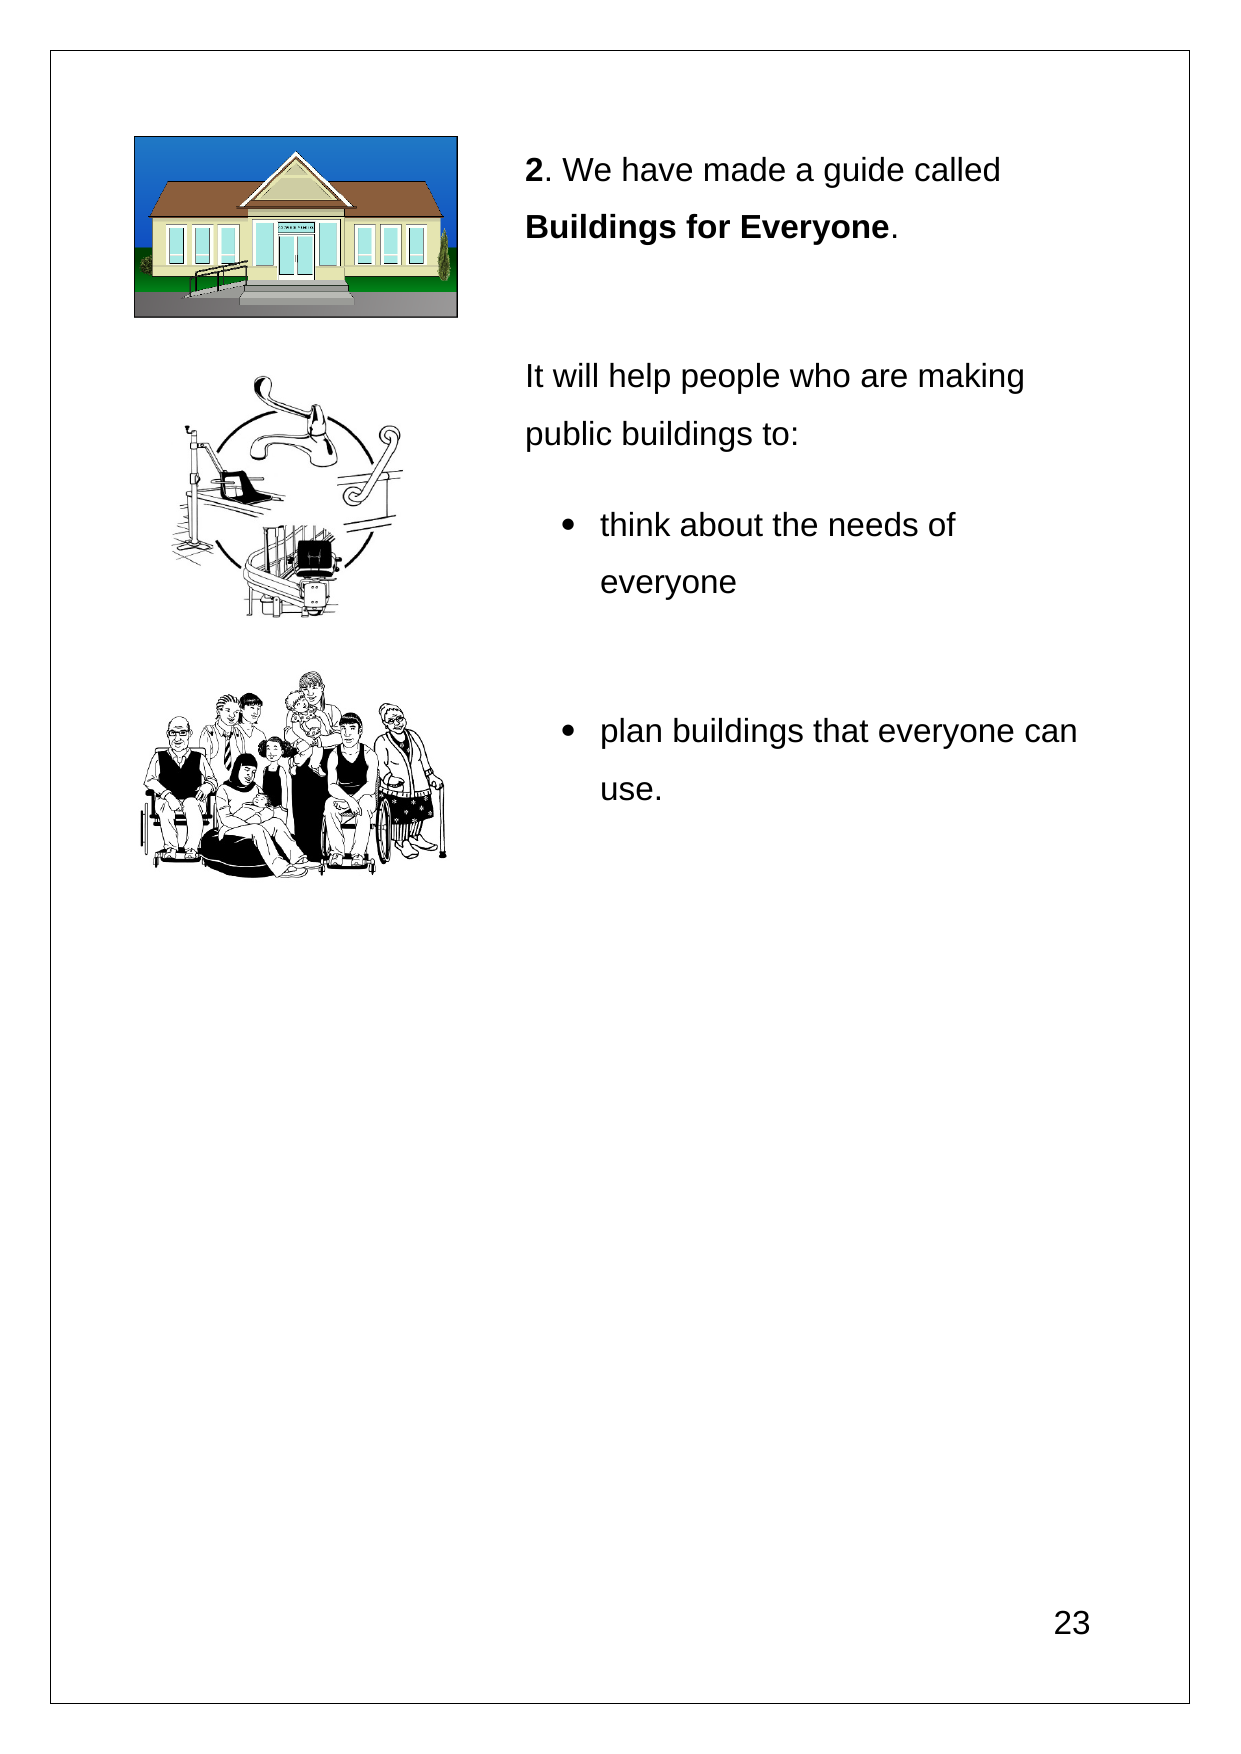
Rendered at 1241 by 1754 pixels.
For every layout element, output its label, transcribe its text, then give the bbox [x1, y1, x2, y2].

picture [124, 116, 467, 358]
picture [132, 669, 451, 886]
text It will help people who are making public buildings to: [525, 356, 1090, 452]
text 2. We have made a guide called Buildings for Everyone. [525, 150, 1090, 246]
picture [170, 375, 405, 618]
list think about the needs of everyone [562, 505, 1090, 601]
list plan buildings that everyone can use. [562, 711, 1090, 807]
